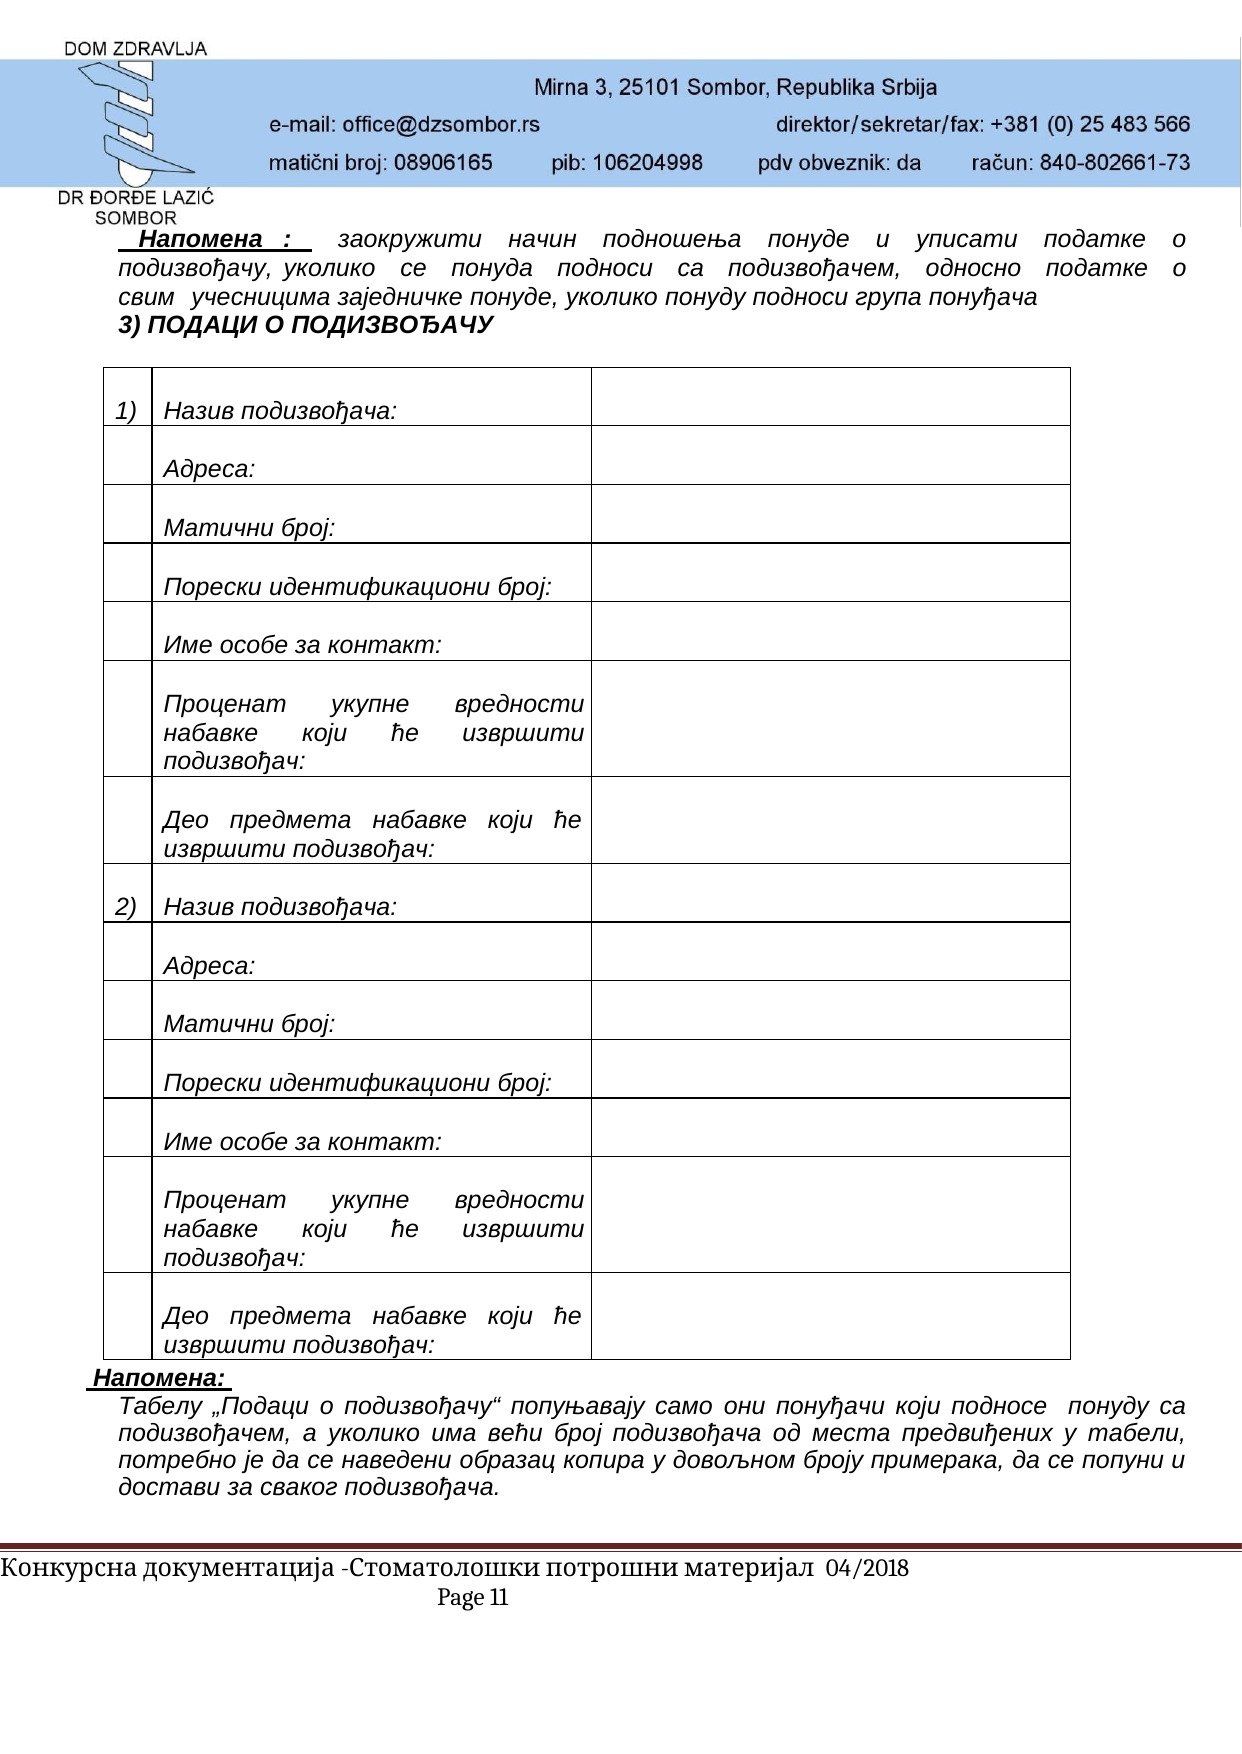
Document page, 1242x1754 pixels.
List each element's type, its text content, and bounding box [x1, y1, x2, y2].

picture [0, 37, 1242, 227]
table_cell Порески идентификациони број: [153, 544, 591, 601]
table_cell [104, 1273, 151, 1359]
table_cell [592, 1040, 1070, 1097]
table_cell Матични број: [153, 981, 591, 1038]
table_cell [104, 777, 151, 863]
table_cell [104, 602, 151, 659]
table_cell [592, 602, 1070, 659]
table_cell 2) [104, 864, 151, 921]
table_cell [104, 1157, 151, 1272]
text Табелу „Подаци о подизвођачу“ попуњавају само они понуђачи који подносе понуду са подизвођачем, а уколико има већи број подизвођача од места предвиђених у табели, потребно је да се наведени образац копира у довољном броју примерака, да се попуни и [118, 1392, 1186, 1474]
table_cell [592, 1157, 1070, 1272]
text Напомена : заокружити начин подношења понуде и уписати податке о подизвођачу, уколико се понуда подноси са подизвођачем, односно податке о свим учесницима заједничке понуде, уколико понуду подноси група понуђача [118, 224, 1186, 310]
table_cell Назив подизвођача: [153, 864, 591, 921]
table_cell [104, 426, 151, 484]
table_cell [104, 661, 151, 776]
text 3) ПОДАЦИ О ПОДИЗВОЂАЧУ [118, 310, 497, 337]
table_cell Проценат укупне вредности набавке који ће извршити подизвођач: [153, 1157, 591, 1272]
table_header [592, 368, 1070, 425]
table_cell [592, 923, 1070, 980]
table_cell Име особе за контакт: [153, 602, 591, 659]
table_cell Адреса: [153, 426, 591, 484]
table_cell [592, 1273, 1070, 1359]
text Напомена: [0, 1363, 255, 1392]
table_header 1) [104, 368, 151, 425]
table_cell [592, 485, 1070, 542]
table_header Назив подизвођача: [153, 368, 591, 425]
table_cell Матични број: [153, 485, 591, 542]
table_cell [104, 981, 151, 1038]
table_cell Део предмета набавке који ће извршити подизвођач: [153, 1273, 591, 1359]
table_cell [104, 923, 151, 980]
table_cell [592, 544, 1070, 601]
table_cell [592, 981, 1070, 1038]
table_cell [592, 426, 1070, 484]
table_cell Порески идентификациони број: [153, 1040, 591, 1097]
table_cell Проценат укупне вредности набавке који ће извршити подизвођач: [153, 661, 591, 776]
table_cell [592, 777, 1070, 863]
table_cell [104, 1040, 151, 1097]
table_cell Део предмета набавке који ће извршити подизвођач: [153, 777, 591, 863]
table_cell Име особе за контакт: [153, 1099, 591, 1156]
table_cell [104, 485, 151, 542]
table_cell [592, 864, 1070, 921]
table_cell Адреса: [153, 923, 591, 980]
table_cell [592, 1099, 1070, 1156]
text достави за сваког подизвођача. [118, 1474, 505, 1501]
table_cell [104, 544, 151, 601]
table_cell [104, 1099, 151, 1156]
table_cell [592, 661, 1070, 776]
